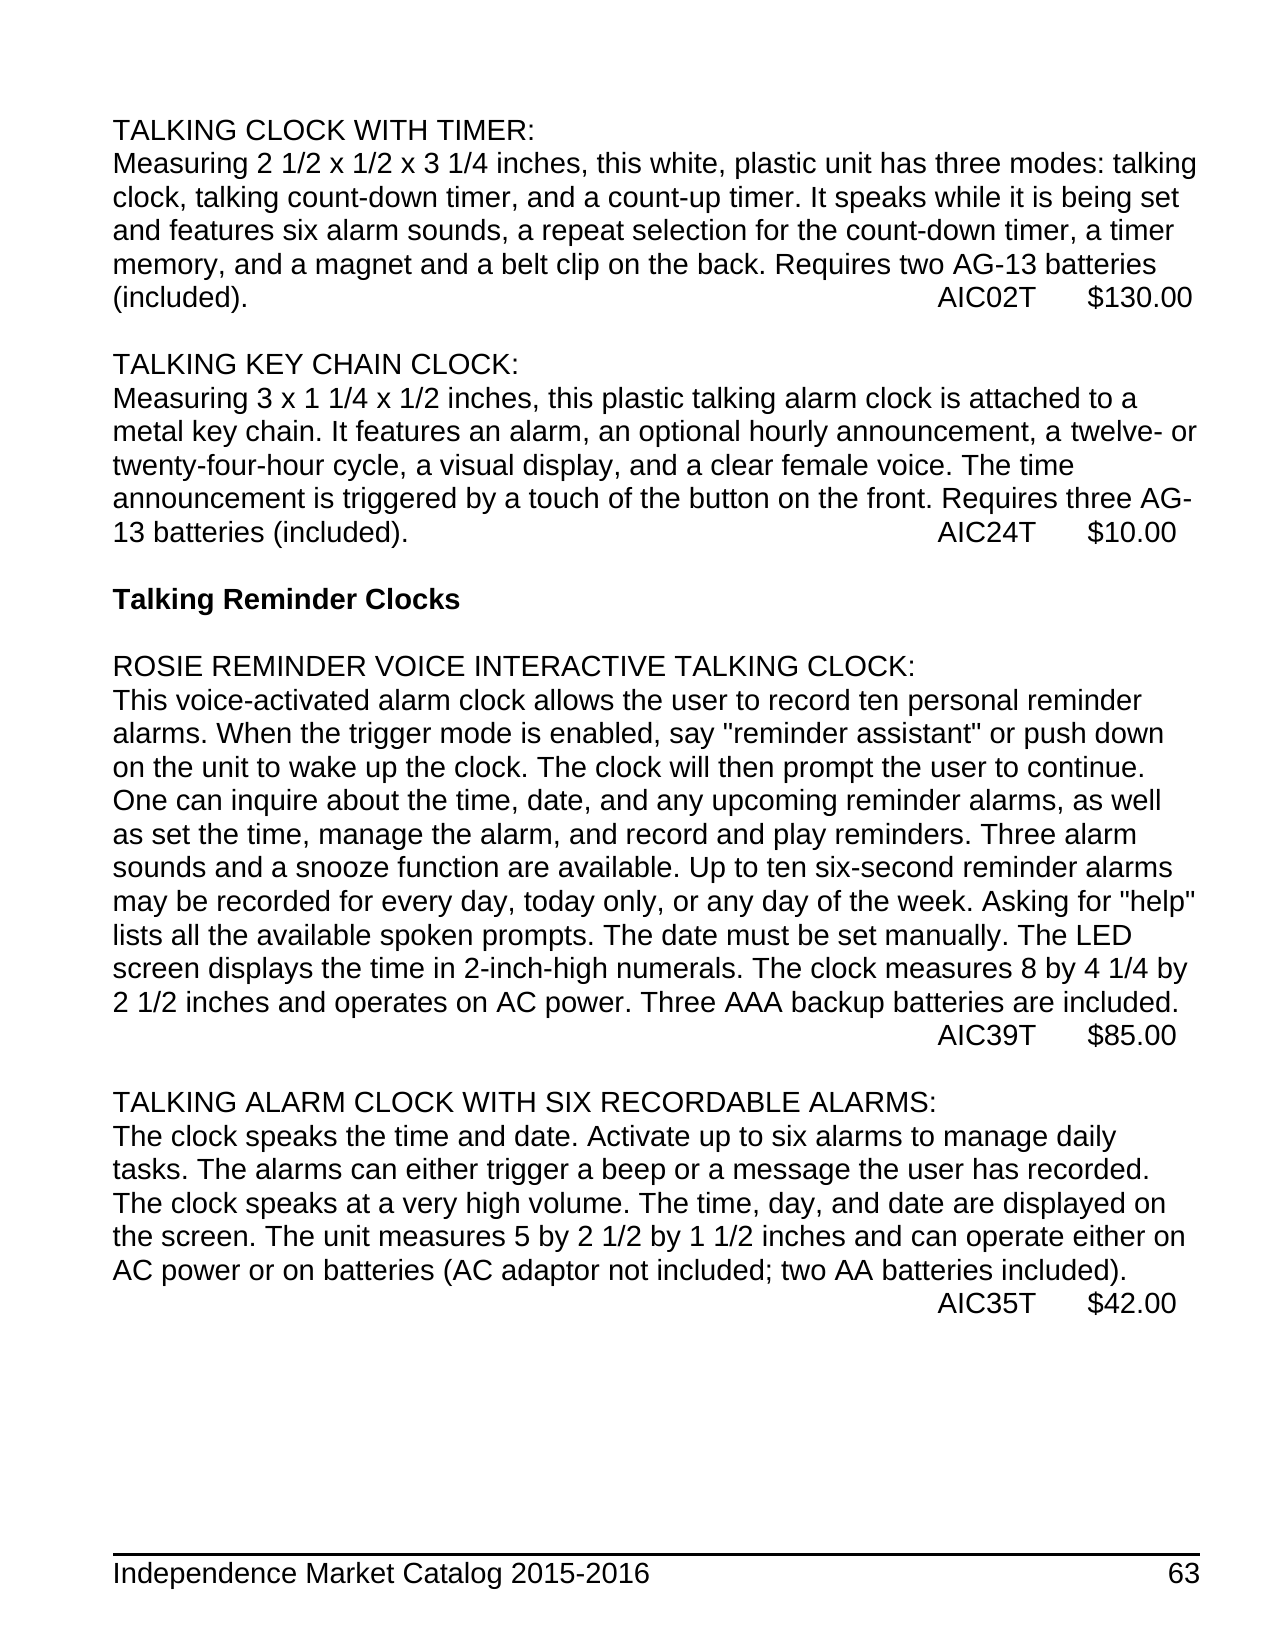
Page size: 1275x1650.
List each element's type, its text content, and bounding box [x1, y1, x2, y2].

subtitle Talking Reminder Clocks [112, 582, 1200, 616]
text ROSIE REMINDER VOICE INTERACTIVE TALKING CLOCK: This voice-activated alarm clock allows the user to record ten personal reminder alarms. When the trigger mode is enabled, say "reminder assistant" or push down on the unit to wake up the clock. The clock will then prompt the user to continue. One can inquire about the time, date, and any upcoming reminder alarms, as well as set the time, manage the alarm, and record and play reminders. Three alarm sounds and a snooze function are available. Up to ten six-second reminder alarms may be recorded for every day, today only, or any day of the week. Asking for "help" lists all the available spoken prompts. The date must be set manually. The LED screen displays the time in 2-inch-high numerals. The clock measures 8 by 4 1/4 by 2 1/2 inches and operates on AC power. Three AAA backup batteries are included. AIC39T $85.00 [112, 649, 1200, 1052]
text TALKING CLOCK WITH TIMER: Measuring 2 1/2 x 1/2 x 3 1/4 inches, this white, plastic unit has three modes: talking clock, talking count-down timer, and a count-up timer. It speaks while it is being set and features six alarm sounds, a repeat selection for the count-down timer, a timer memory, and a magnet and a belt clip on the back. Requires two AG-13 batteries (included). AIC02T $130.00 [112, 112, 1200, 314]
text TALKING KEY CHAIN CLOCK: Measuring 3 x 1 1/4 x 1/2 inches, this plastic talking alarm clock is attached to a metal key chain. It features an alarm, an optional hourly announcement, a twelve- or twenty-four-hour cycle, a visual display, and a clear female voice. The time announcement is triggered by a touch of the button on the front. Requires three AG-13 batteries (included). AIC24T $10.00 [112, 347, 1200, 548]
text TALKING ALARM CLOCK WITH SIX RECORDABLE ALARMS: The clock speaks the time and date. Activate up to six alarms to manage daily tasks. The alarms can either trigger a beep or a message the user has recorded. The clock speaks at a very high volume. The time, day, and date are displayed on the screen. The unit measures 5 by 2 1/2 by 1 1/2 inches and can operate either on AC power or on batteries (AC adaptor not included; two AA batteries included). AIC35T $42.00 [112, 1085, 1200, 1320]
